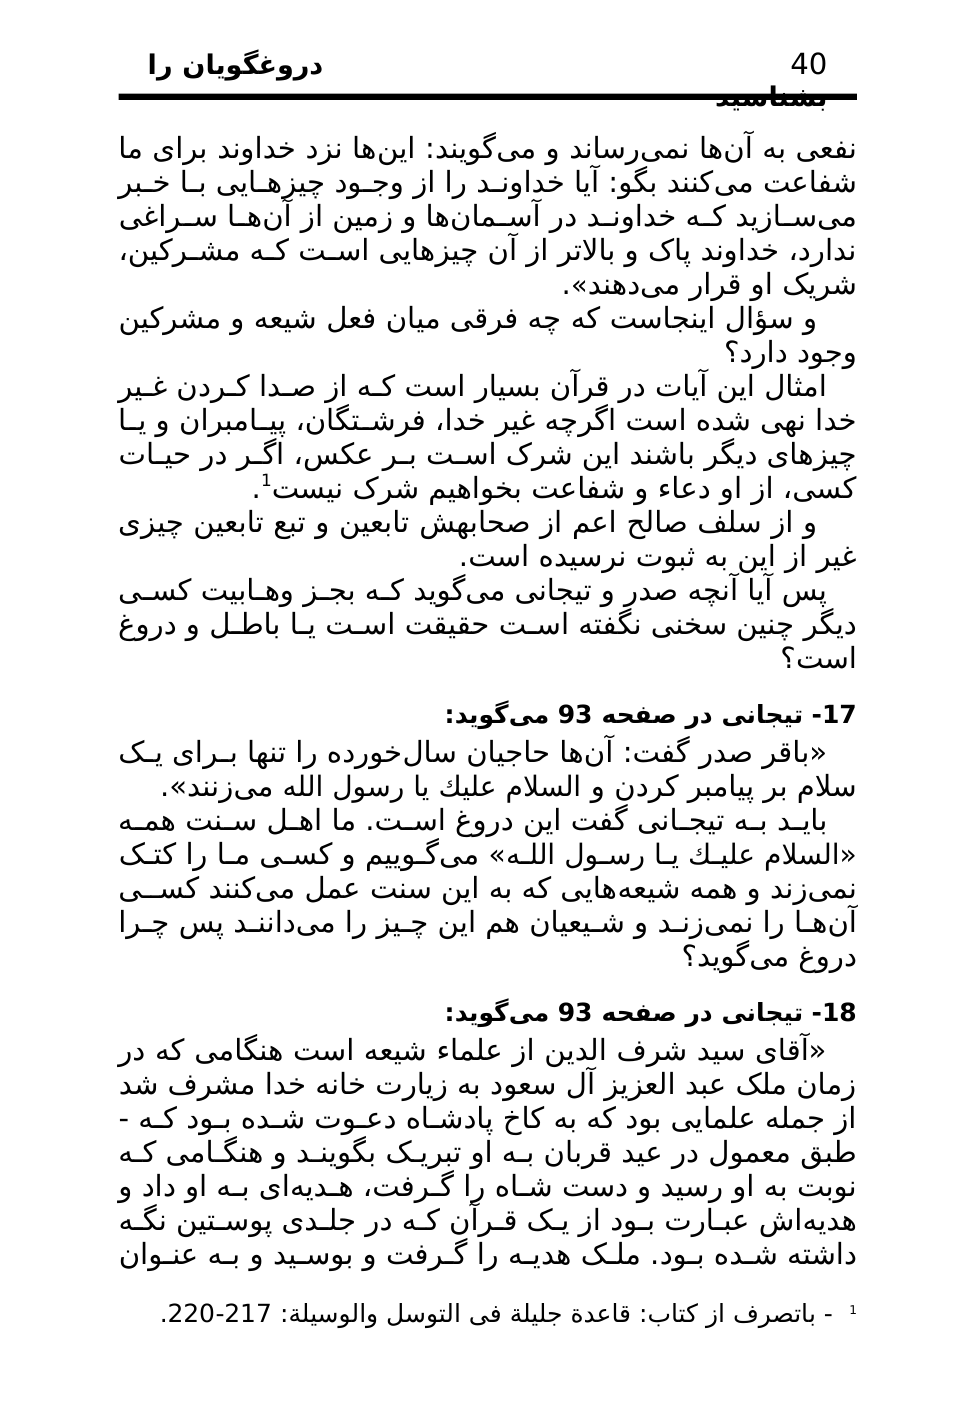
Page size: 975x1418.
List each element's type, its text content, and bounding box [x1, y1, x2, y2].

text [118, 132, 857, 301]
text 18- تیجانی در صفحه 93 می‌گوید: [118, 998, 857, 1027]
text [118, 1033, 857, 1271]
text و از سلف صالح اعم از صحابهش تابعین و تبع تابعین چیزی غیر از این به ثبوت نرسیده است. [118, 505, 857, 573]
text و سؤال اینجاست که چه فرقی میان فعل شیعه و مشرکین وجود دارد؟ [118, 301, 857, 369]
text «باقر صدر گفت: آن‌ها حاجیان سال‌خورده را تنها برای یک سلام بر پیامبر کردن و السلام عليك يا رسول الله می‌زنند». [118, 735, 857, 803]
text 17- تیجانی در صفحه 93 می‌گوید: [118, 700, 857, 729]
text باید به تیجانی گفت این دروغ است. ما اهل سنت همه «السلام عليك يا رسول الله» می‌گوییم و کسی ما را کتک نمی‌زند و همه شیعه‌هایی که به این سنت عمل می‌کنند کسی آن‌ها را نمی‌زند و شیعیان هم این چیز را می‌دانند پس چرا دروغ می‌گوید؟ [118, 803, 857, 973]
text پس آیا آنچه صدر و تیجانی می‌گوید که بجز وهابیت کسی دیگر چنین سخنی نگفته است حقیقت است یا باطل و دروغ است؟ [118, 573, 857, 675]
text امثال این آیات در قرآن بسیار است که از صدا کردن غیر خدا نهی شده است اگرچه غیر خدا، فرشتگان، پیامبران و یا چیزهای دیگر باشند این شرک است بر عکس، اگر در حیات کسی، از او دعاء و شفاعت بخواهیم شرک نیست. [118, 369, 857, 505]
